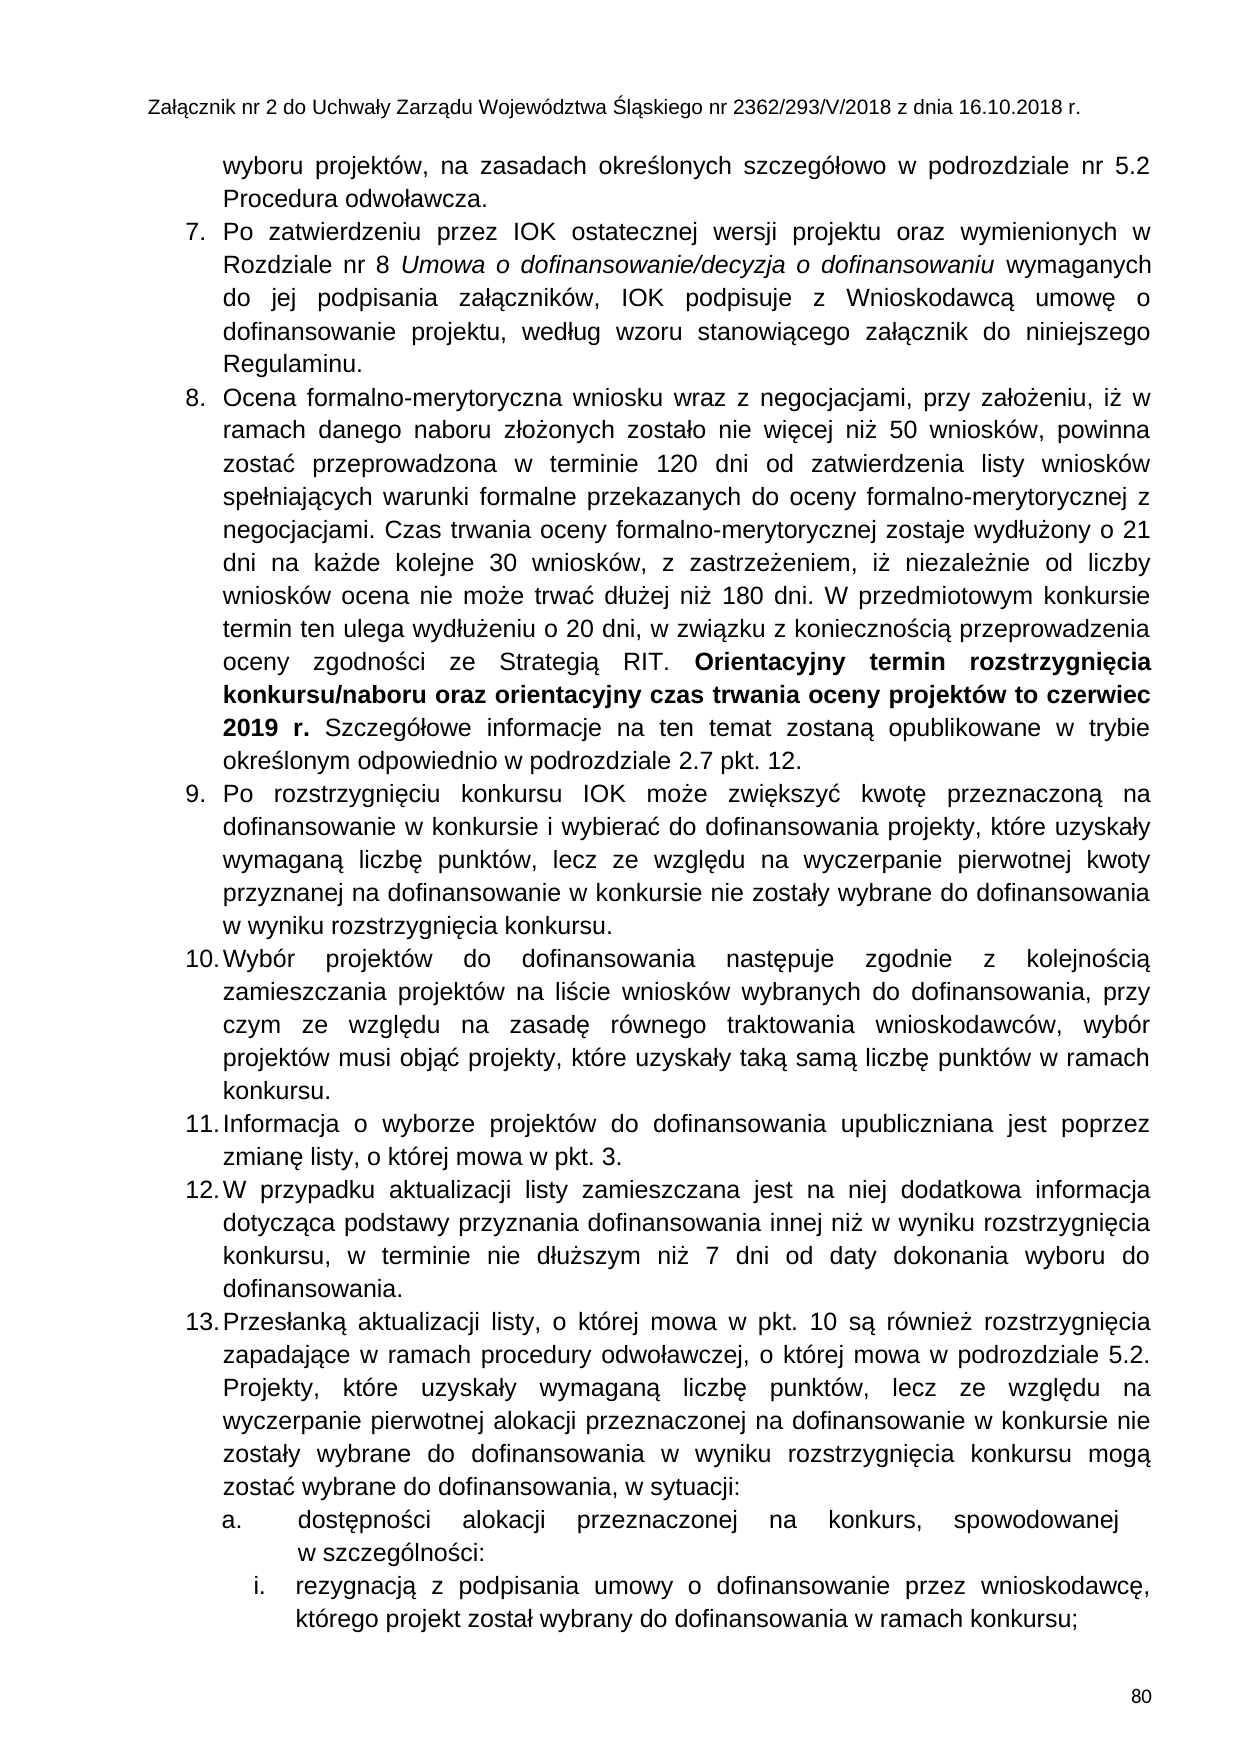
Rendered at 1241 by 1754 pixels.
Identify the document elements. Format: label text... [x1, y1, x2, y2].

list dostępności alokacji przeznaczonej na konkurs, spowodowanej w szczególności: [221, 1505, 1152, 1567]
list Po zatwierdzeniu przez IOK ostatecznej wersji projektu oraz wymienionych w Rozdziale nr 8 Umowa o dofinansowanie/decyzja o dofinansowaniu wymaganych do jej podpisania załączników, IOK podpisuje z Wnioskodawcą umowę o dofinansowanie projektu, według wzoru stanowiącego załącznik do niniejszego Regulaminu. [185, 217, 1152, 378]
list Wybór projektów do dofinansowania następuje zgodnie z kolejnością zamieszczania projektów na liście wniosków wybranych do dofinansowania, przy czym ze względu na zasadę równego traktowania wnioskodawców, wybór projektów musi objąć projekty, które uzyskały taką samą liczbę punktów w ramach konkursu. [185, 944, 1152, 1105]
list W przypadku aktualizacji listy zamieszczana jest na niej dodatkowa informacja dotycząca podstawy przyznania dofinansowania innej niż w wyniku rozstrzygnięcia konkursu, w terminie nie dłuższym niż 7 dni od daty dokonania wyboru do dofinansowania. [185, 1175, 1152, 1303]
list Przesłanką aktualizacji listy, o której mowa w pkt. 10 są również rozstrzygnięcia zapadające w ramach procedury odwoławczej, o której mowa w podrozdziale 5.2. Projekty, które uzyskały wymaganą liczbę punktów, lecz ze względu na wyczerpanie pierwotnej alokacji przeznaczonej na dofinansowanie w konkursie nie zostały wybrane do dofinansowania w wyniku rozstrzygnięcia konkursu mogą zostać wybrane do dofinansowania, w sytuacji: [185, 1307, 1152, 1501]
list Po rozstrzygnięciu konkursu IOK może zwiększyć kwotę przeznaczoną na dofinansowanie w konkursie i wybierać do dofinansowania projekty, które uzyskały wymaganą liczbę punktów, lecz ze względu na wyczerpanie pierwotnej kwoty przyznanej na dofinansowanie w konkursie nie zostały wybrane do dofinansowania w wyniku rozstrzygnięcia konkursu. [185, 779, 1152, 939]
list Ocena formalno-merytoryczna wniosku wraz z negocjacjami, przy założeniu, iż w ramach danego naboru złożonych zostało nie więcej niż 50 wniosków, powinna zostać przeprowadzona w terminie 120 dni od zatwierdzenia listy wniosków spełniających warunki formalne przekazanych do oceny formalno-merytorycznej z negocjacjami. Czas trwania oceny formalno-merytorycznej zostaje wydłużony o 21 dni na każde kolejne 30 wniosków, z zastrzeżeniem, iż niezależnie od liczby wniosków ocena nie może trwać dłużej niż 180 dni. W przedmiotowym konkursie termin ten ulega wydłużeniu o 20 dni, w związku z koniecznością przeprowadzenia oceny zgodności ze Strategią RIT. Orientacyjny termin rozstrzygnięcia konkursu/naboru oraz orientacyjny czas trwania oceny projektów to czerwiec 2019 r. Szczegółowe informacje na ten temat zostaną opublikowane w trybie określonym odpowiednio w podrozdziale 2.7 pkt. 12. [185, 382, 1152, 774]
list Informacja o wyborze projektów do dofinansowania upubliczniana jest poprzez zmianę listy, o której mowa w pkt. 3. [185, 1109, 1152, 1171]
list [185, 151, 1152, 213]
list rezygnacją z podpisania umowy o dofinansowanie przez wnioskodawcę, którego projekt został wybrany do dofinansowania w ramach konkursu; [266, 1571, 1152, 1633]
